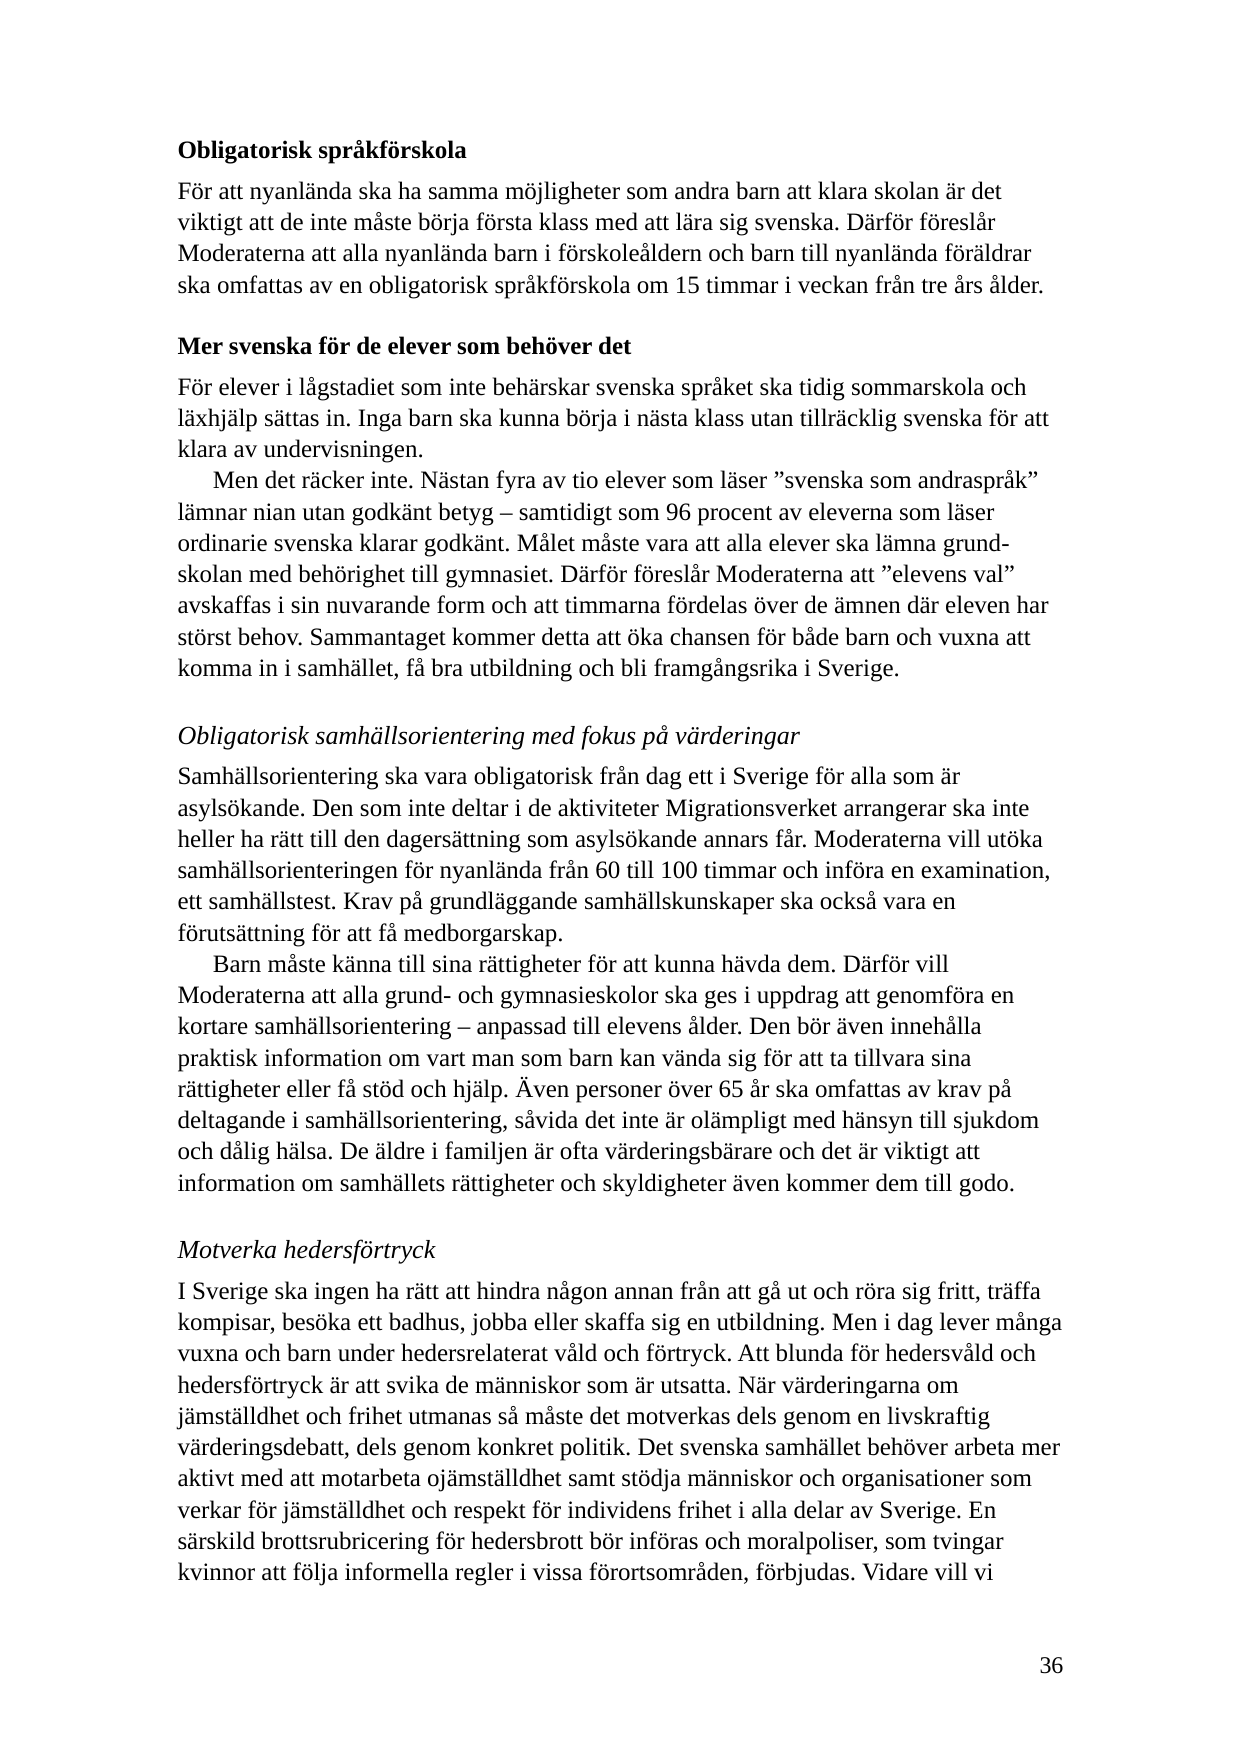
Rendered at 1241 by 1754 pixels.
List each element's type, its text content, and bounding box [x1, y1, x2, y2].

text Barn måste känna till sina rättigheter för att kunna hävda dem. Därför vill Moderaterna att alla grund- och gymnasieskolor ska ges i uppdrag att genomföra en kortare samhällsorientering – anpassad till elevens ålder. Den bör även innehålla praktisk information om vart man som barn kan vända sig för att ta tillvara sina rättigheter eller få stöd och hjälp. Även personer över 65 år ska omfattas av krav på deltagande i samhällsorientering, såvida det inte är olämpligt med hänsyn till sjukdom och dålig hälsa. De äldre i familjen är ofta värderingsbärare och det är viktigt att information om samhällets rättigheter och skyldigheter även kommer dem till godo. [177, 946, 1063, 1196]
text Samhällsorientering ska vara obligatorisk från dag ett i Sverige för alla som är asylsökande. Den som inte deltar i de aktiviteter Migrationsverket arrangerar ska inte heller ha rätt till den dagersättning som asylsökande annars får. Moderaterna vill utöka samhällsorienteringen för nyanlända från 60 till 100 timmar och införa en examination, ett samhällstest. Krav på grundläggande samhällskunskaper ska också vara en förutsättning för att få medborgarskap. [177, 759, 1063, 946]
text För elever i lågstadiet som inte behärskar svenska språket ska tidig sommarskola och läxhjälp sättas in. Inga barn ska kunna börja i nästa klass utan tillräcklig svenska för att klara av undervisningen. [177, 369, 1063, 463]
text Men det räcker inte. Nästan fyra av tio elever som läser ”svenska som andraspråk” lämnar nian utan godkänt betyg – samtidigt som 96 procent av eleverna som läser ordinarie svenska klarar godkänt. Målet måste vara att alla elever ska lämna grundskolan med behörighet till gymnasiet. Därför föreslår Moderaterna att ”elevens val” avskaffas i sin nuvarande form och att timmarna fördelas över de ämnen där eleven har störst behov. Sammantaget kommer detta att öka chansen för både barn och vuxna att komma in i samhället, få bra utbildning och bli framgångsrika i Sverige. [177, 463, 1063, 682]
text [177, 1273, 1063, 1586]
subtitle Mer svenska för de elever som behöver det [177, 330, 1063, 361]
text För att nyanlända ska ha samma möjligheter som andra barn att klara skolan är det viktigt att de inte måste börja första klass med att lära sig svenska. Därför föreslår Moderaterna att alla nyanlända barn i förskoleåldern och barn till nyanlända föräldrar ska omfattas av en obligatorisk språkförskola om 15 timmar i veckan från tre års ålder. [177, 173, 1063, 298]
subtitle Motverka hedersförtryck [177, 1234, 1063, 1265]
subtitle Obligatorisk språkförskola [177, 134, 1063, 165]
subtitle Obligatorisk samhällsorientering med fokus på värderingar [177, 719, 1063, 751]
